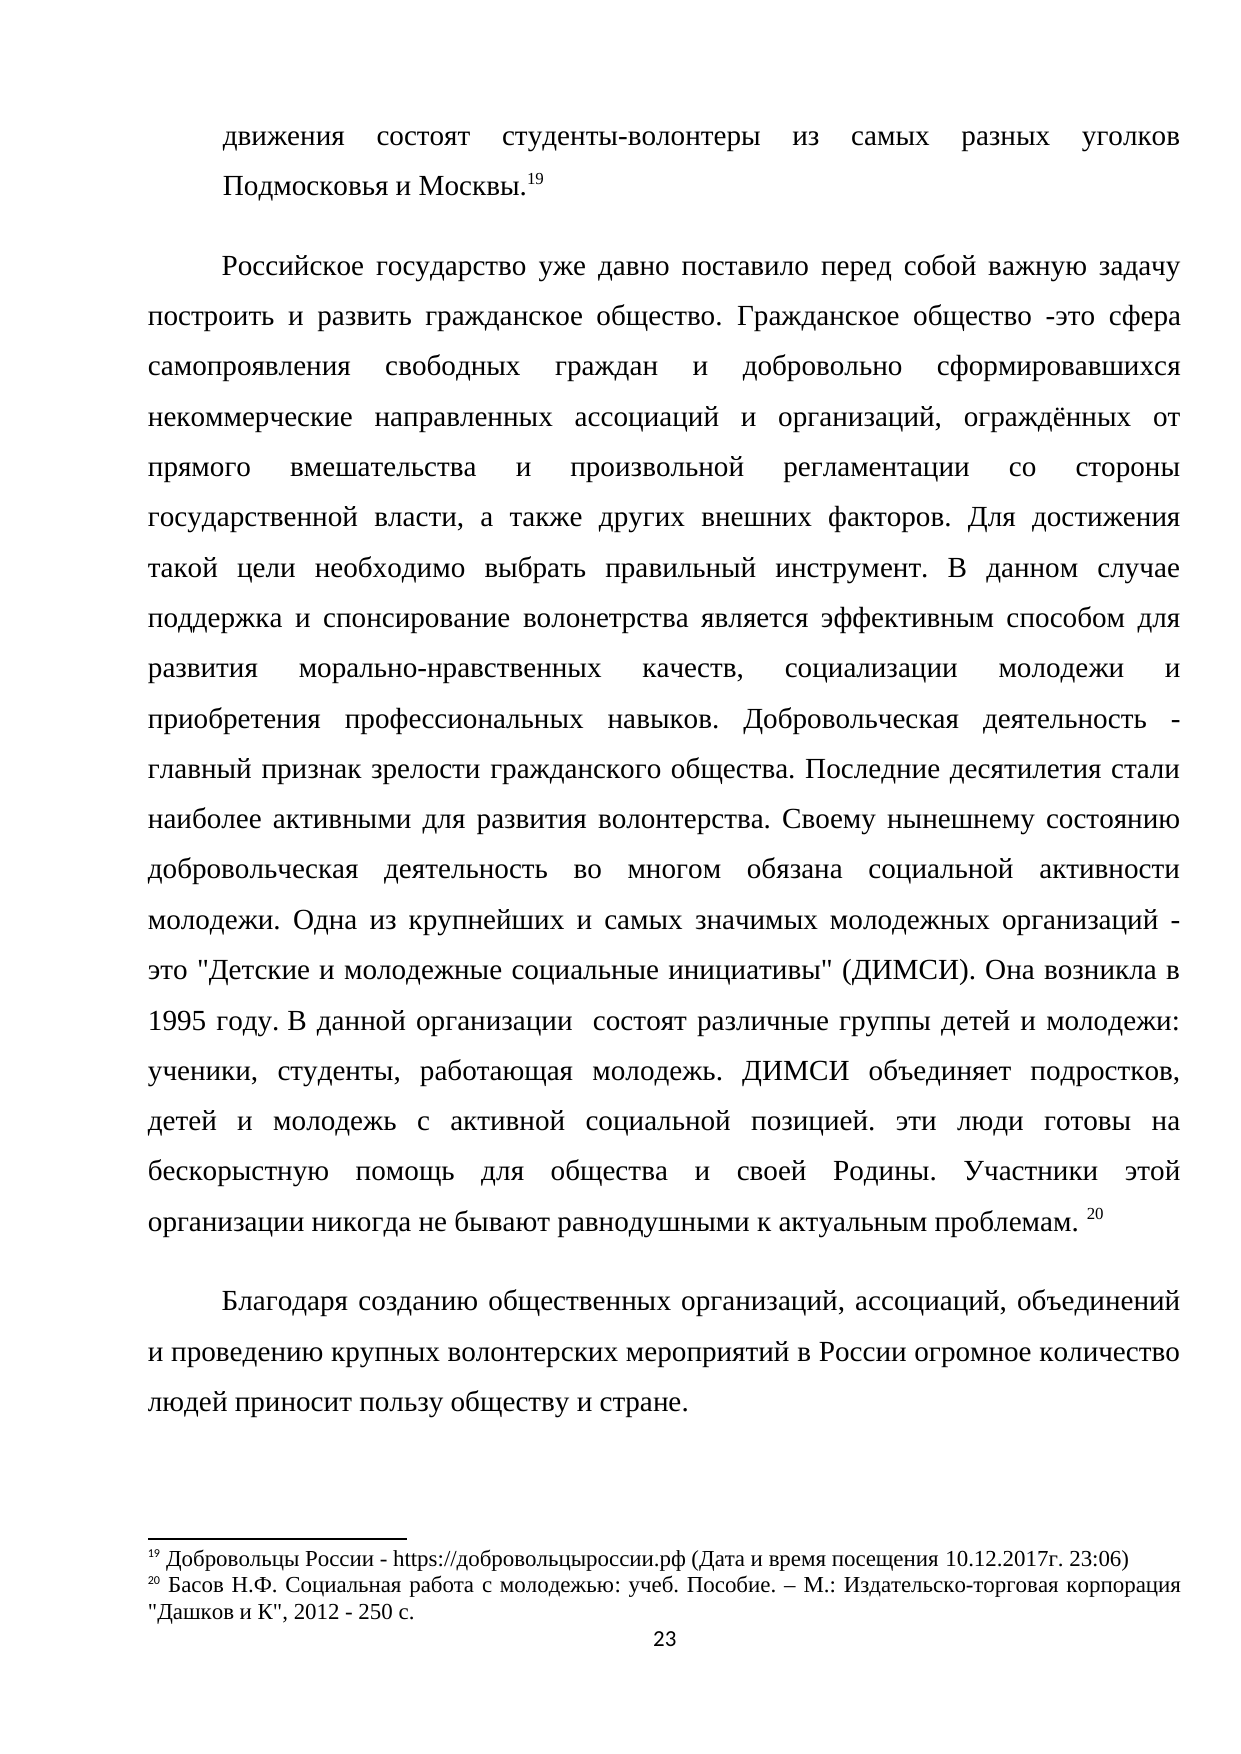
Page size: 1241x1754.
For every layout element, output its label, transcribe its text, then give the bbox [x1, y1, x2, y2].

text Благодаря созданию общественных организаций, ассоциаций, объединений и проведению крупных волонтерских мероприятий в России огромное количество людей приносит пользу обществу и стране. [148, 1283, 1181, 1417]
text Российское государство уже давно поставило перед собой важную задачу построить и развить гражданское общество. Гражданское общество -это сфера самопроявления свободных граждан и добровольно сформировавшихся некоммерческие направленных ассоциаций и организаций, ограждённых от прямого вмешательства и произвольной регламентации со стороны государственной власти, а также других внешних факторов. Для достижения такой цели необходимо выбрать правильный инструмент. В данном случае поддержка и спонсирование волонетрства является эффективным способом для развития морально-нравственных качеств, социализации молодежи и приобретения профессиональных навыков. Добровольческая деятельность - главный признак зрелости гражданского общества. Последние десятилетия стали наиболее активными для развития волонтерства. Своему нынешнему состоянию добровольческая деятельность во многом обязана социальной активности молодежи. Одна из крупнейших и самых значимых молодежных организаций - это "Детские и молодежные социальные инициативы" (ДИМСИ). Она возникла в 1995 году. В данной организации состоят различные группы детей и молодежи: ученики, студенты, работающая молодежь. ДИМСИ объединяет подростков, детей и молодежь с активной социальной позицией. эти люди готовы на бескорыстную помощь для общества и своей Родины. Участники этой организации никогда не бывают равнодушными к актуальным проблемам. [148, 248, 1181, 1237]
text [223, 118, 1181, 202]
